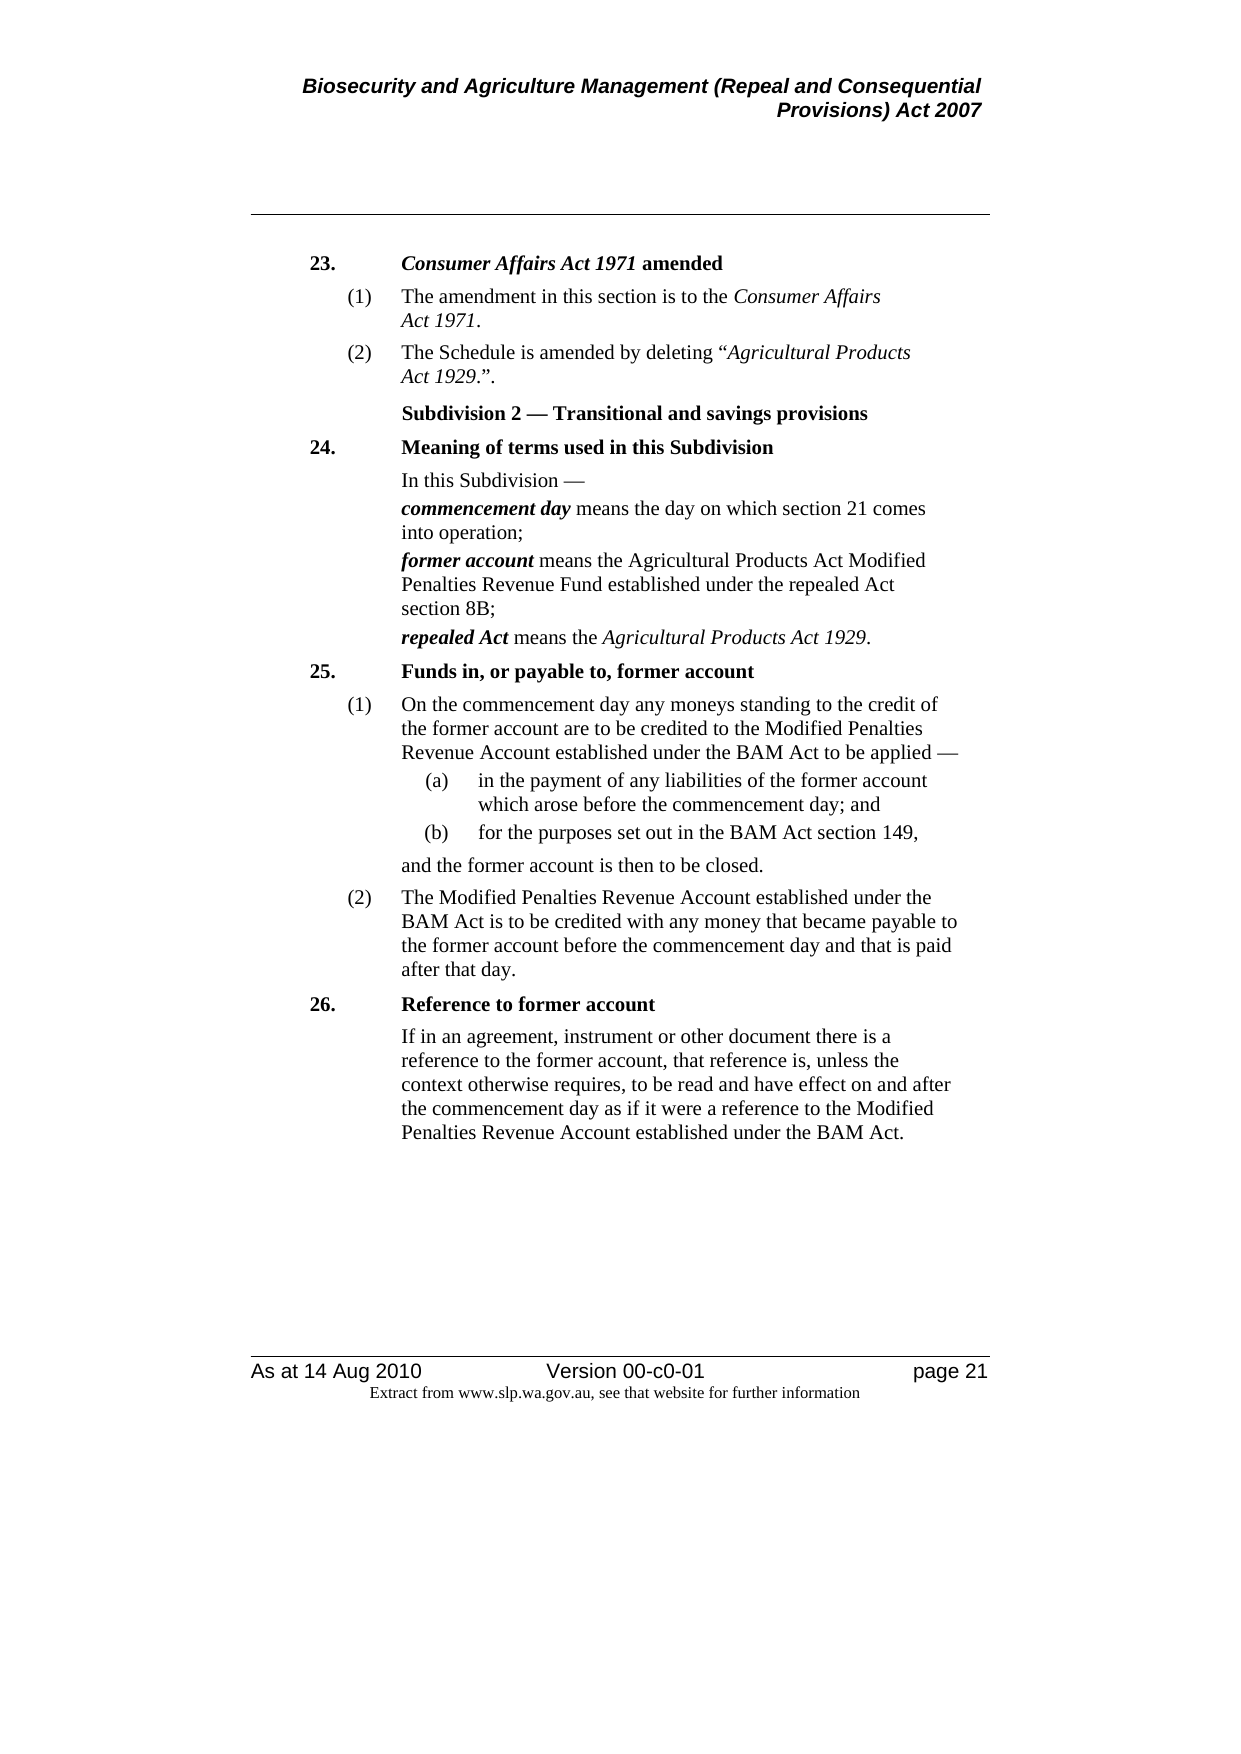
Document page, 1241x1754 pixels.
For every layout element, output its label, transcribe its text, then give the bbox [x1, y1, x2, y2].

text (1) On the commencement day any moneys standing to the credit of the former account are to be credited to the Modified Penalties Revenue Account established under the BAM Act to be applied — [312, 691, 960, 764]
text (2) The Modified Penalties Revenue Account established under the BAM Act is to be credited with any money that became payable to the former account before the commencement day and that is paid after that day. [312, 885, 960, 981]
subtitle 24. Meaning of terms used in this Subdivision [309, 435, 960, 459]
text commencement day means the day on which section 21 comes into operation; [369, 496, 960, 544]
subtitle 23. Consumer Affairs Act 1971 amended [309, 251, 960, 275]
text (b) for the purposes set out in the BAM Act section 149, [389, 820, 960, 844]
text former account means the Agricultural Products Act Modified Penalties Revenue Fund established under the repealed Act section 8B; [369, 548, 960, 620]
text If in an agreement, instrument or other document there is a reference to the former account, that reference is, unless the context otherwise requires, to be read and have effect on and after the commencement day as if it were a reference to the Modified Penalties Revenue Account established under the BAM Act. [312, 1024, 960, 1144]
text In this Subdivision — [312, 468, 960, 492]
subtitle Subdivision 2 — Transitional and savings provisions [309, 401, 960, 425]
subtitle 25. Funds in, or payable to, former account [309, 659, 960, 683]
text (1) The amendment in this section is to the Consumer Affairs Act 1971. [312, 284, 960, 332]
text (2) The Schedule is amended by deleting “Agricultural Products Act 1929.”. [312, 340, 960, 388]
text repealed Act means the Agricultural Products Act 1929. [369, 624, 960, 649]
text (a) in the payment of any liabilities of the former account which arose before the commencement day; and [389, 768, 960, 816]
subtitle 26. Reference to former account [309, 992, 960, 1016]
text and the former account is then to be closed. [312, 852, 960, 877]
